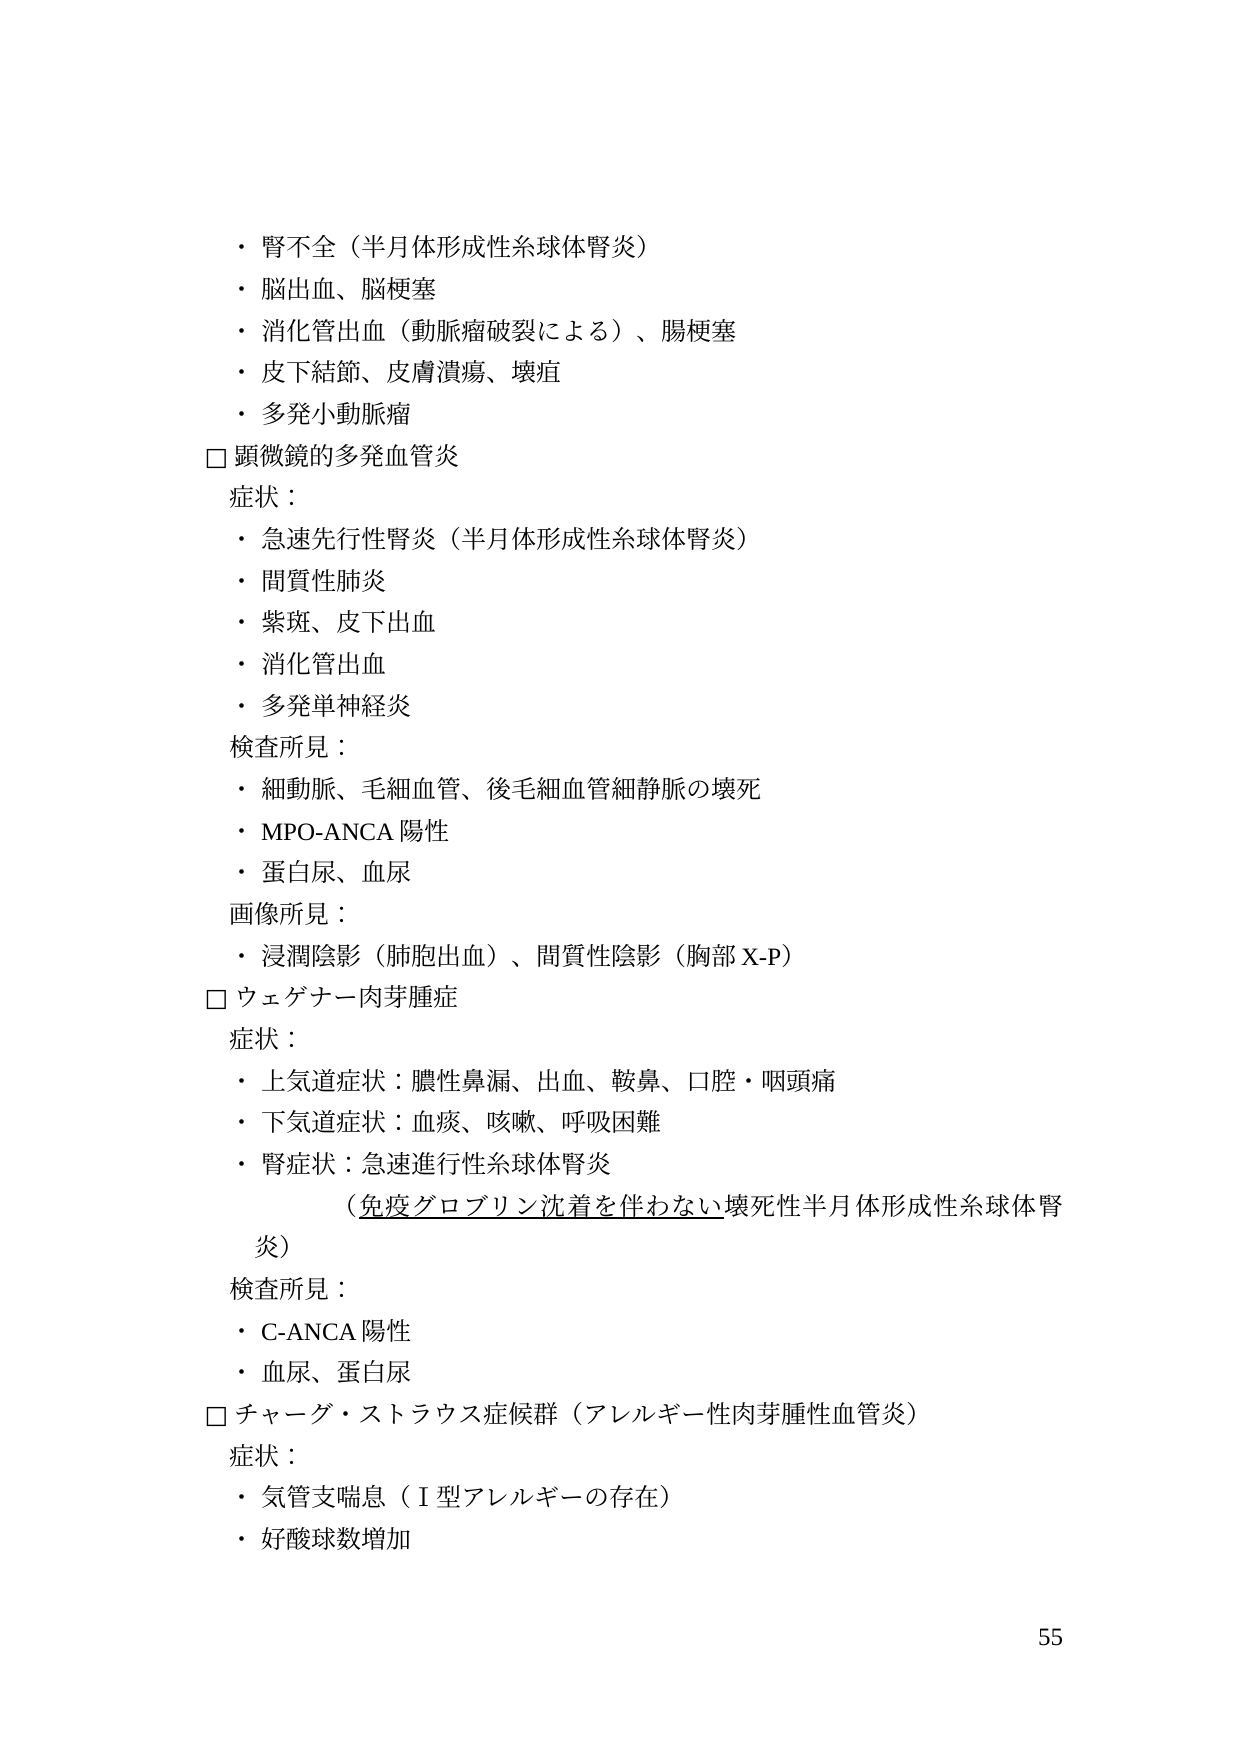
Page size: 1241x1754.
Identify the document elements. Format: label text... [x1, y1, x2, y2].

list 血尿、蛋白尿 [229, 1350, 1063, 1392]
text 検査所見： [229, 1267, 1063, 1308]
list 紫斑、皮下出血 [229, 600, 1063, 642]
list （免疫グロブリン沈着を伴わない壊死性半月体形成性糸球体腎炎） [254, 1183, 1063, 1267]
list 症状： [229, 1433, 1063, 1475]
list 急速先行性腎炎（半月体形成性糸球体腎炎） [229, 517, 1063, 558]
list 症状： [229, 475, 1063, 517]
text 画像所見： [229, 892, 1063, 933]
list 好酸球数増加 [229, 1517, 1063, 1558]
list ウェゲナー肉芽腫症 [204, 975, 1063, 1017]
text 検査所見： [229, 725, 1063, 767]
list 腎症状：急速進行性糸球体腎炎 [229, 1142, 1063, 1183]
list 腎不全（半月体形成性糸球体腎炎） [229, 225, 1063, 267]
list 浸潤陰影（肺胞出血）、間質性陰影（胸部X-P） [229, 933, 1063, 975]
list 顕微鏡的多発血管炎 [204, 433, 1063, 475]
list 多発単神経炎 [229, 683, 1063, 725]
list C-ANCA陽性 [229, 1308, 1063, 1350]
list 間質性肺炎 [229, 558, 1063, 600]
list 下気道症状：血痰、咳嗽、呼吸困難 [229, 1100, 1063, 1142]
list 消化管出血（動脈瘤破裂による）、腸梗塞 [229, 308, 1063, 350]
list MPO-ANCA陽性 [229, 808, 1063, 850]
list 消化管出血 [229, 642, 1063, 683]
list チャーグ・ストラウス症候群（アレルギー性肉芽腫性血管炎） [204, 1392, 1063, 1433]
list 症状： [229, 1017, 1063, 1058]
list 蛋白尿、血尿 [229, 850, 1063, 892]
list 上気道症状：膿性鼻漏、出血、鞍鼻、口腔・咽頭痛 [229, 1058, 1063, 1100]
list 脳出血、脳梗塞 [229, 267, 1063, 308]
list 細動脈、毛細血管、後毛細血管細静脈の壊死 [229, 767, 1063, 808]
list 皮下結節、皮膚潰瘍、壊疽 [229, 350, 1063, 392]
list 気管支喘息（Ⅰ型アレルギーの存在） [229, 1475, 1063, 1517]
list 多発小動脈瘤 [229, 392, 1063, 433]
